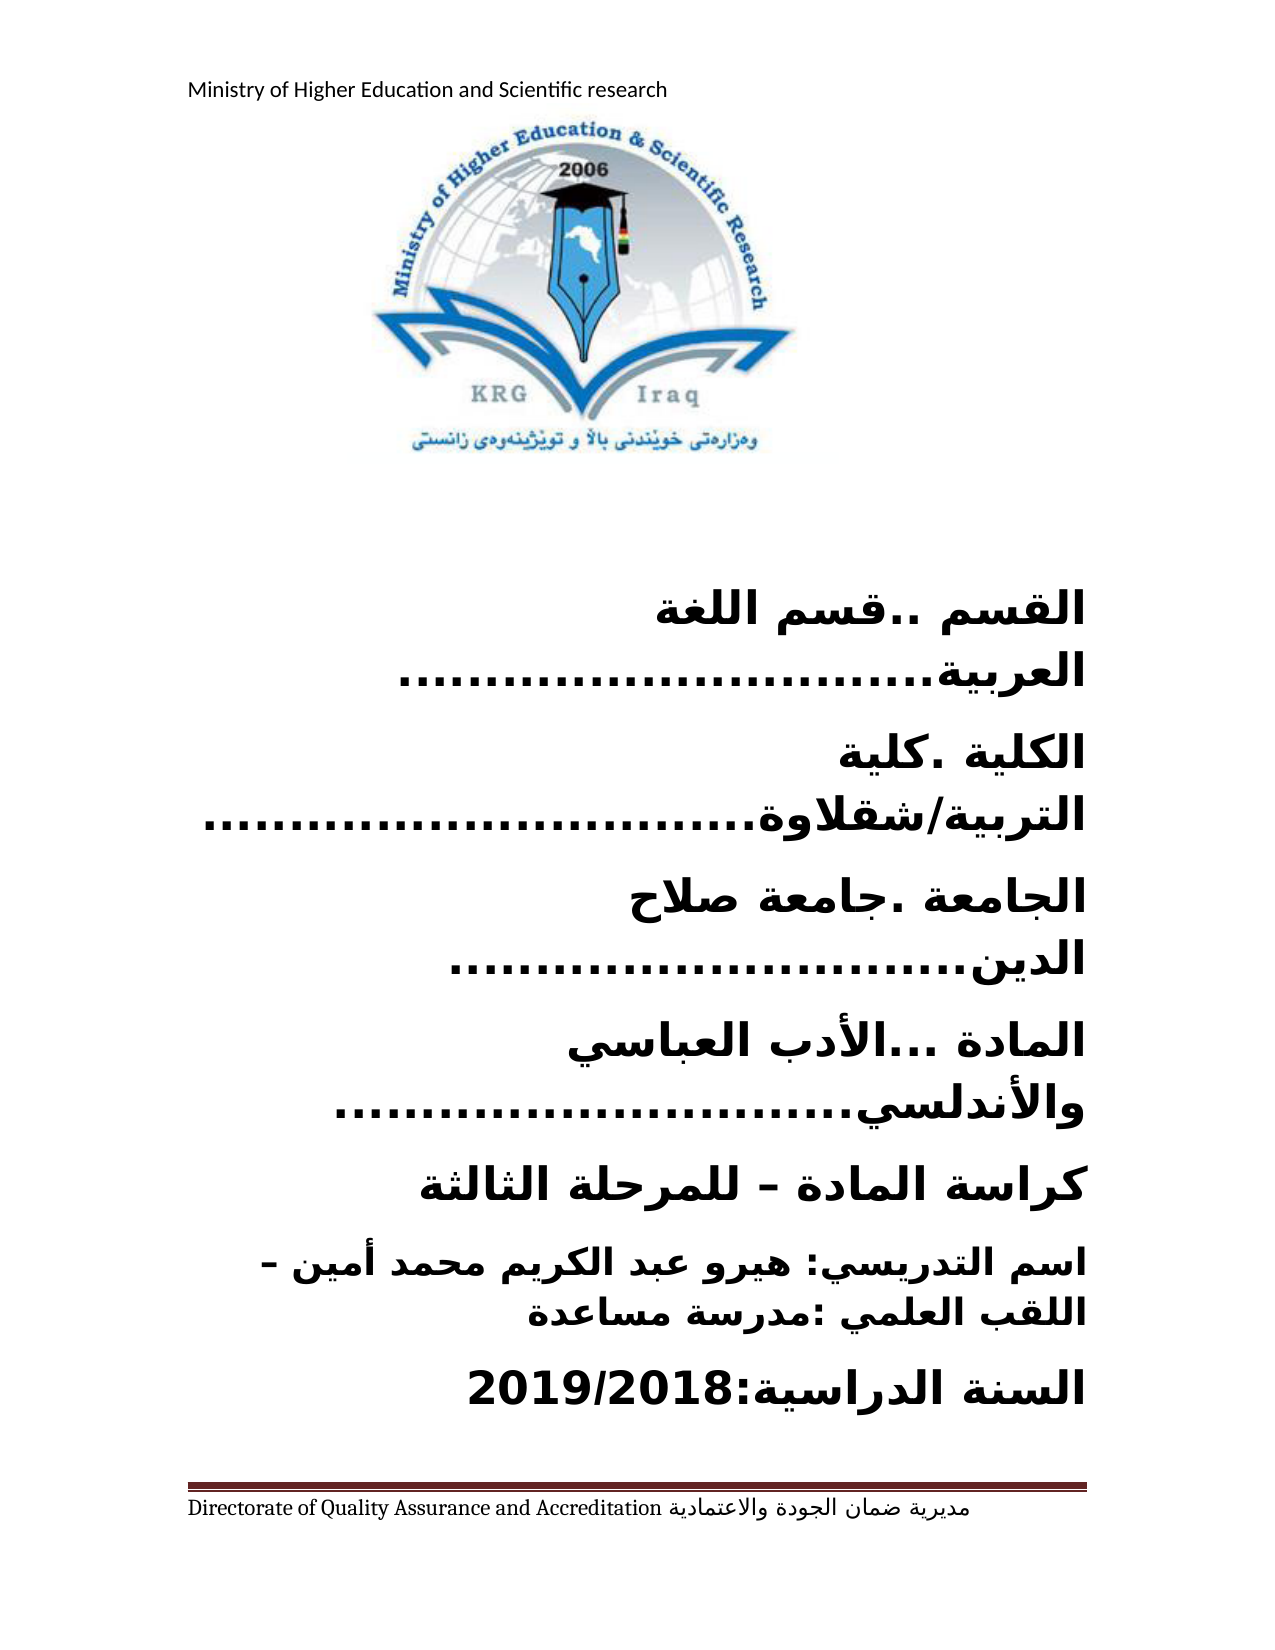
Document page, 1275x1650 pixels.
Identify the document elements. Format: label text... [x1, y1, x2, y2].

text المادة ...الأدب العباسي والأندلسي.............................. [187, 1014, 1087, 1129]
text القسم ..قسم اللغة العربية............................... [187, 581, 1087, 697]
text اسم التدريسي: هيرو عبد الكريم محمد أمين –اللقب العلمي :مدرسة مساعدة [187, 1240, 1087, 1334]
text كراسة المادة – للمرحلة الثالثة [187, 1158, 1087, 1211]
text الكلية .كلية التربية/شقلاوة................................ [187, 726, 1087, 841]
text الجامعة .جامعة صلاح الدين.............................. [187, 869, 1087, 985]
text السنة الدراسية:2019/2018 [187, 1362, 1087, 1415]
